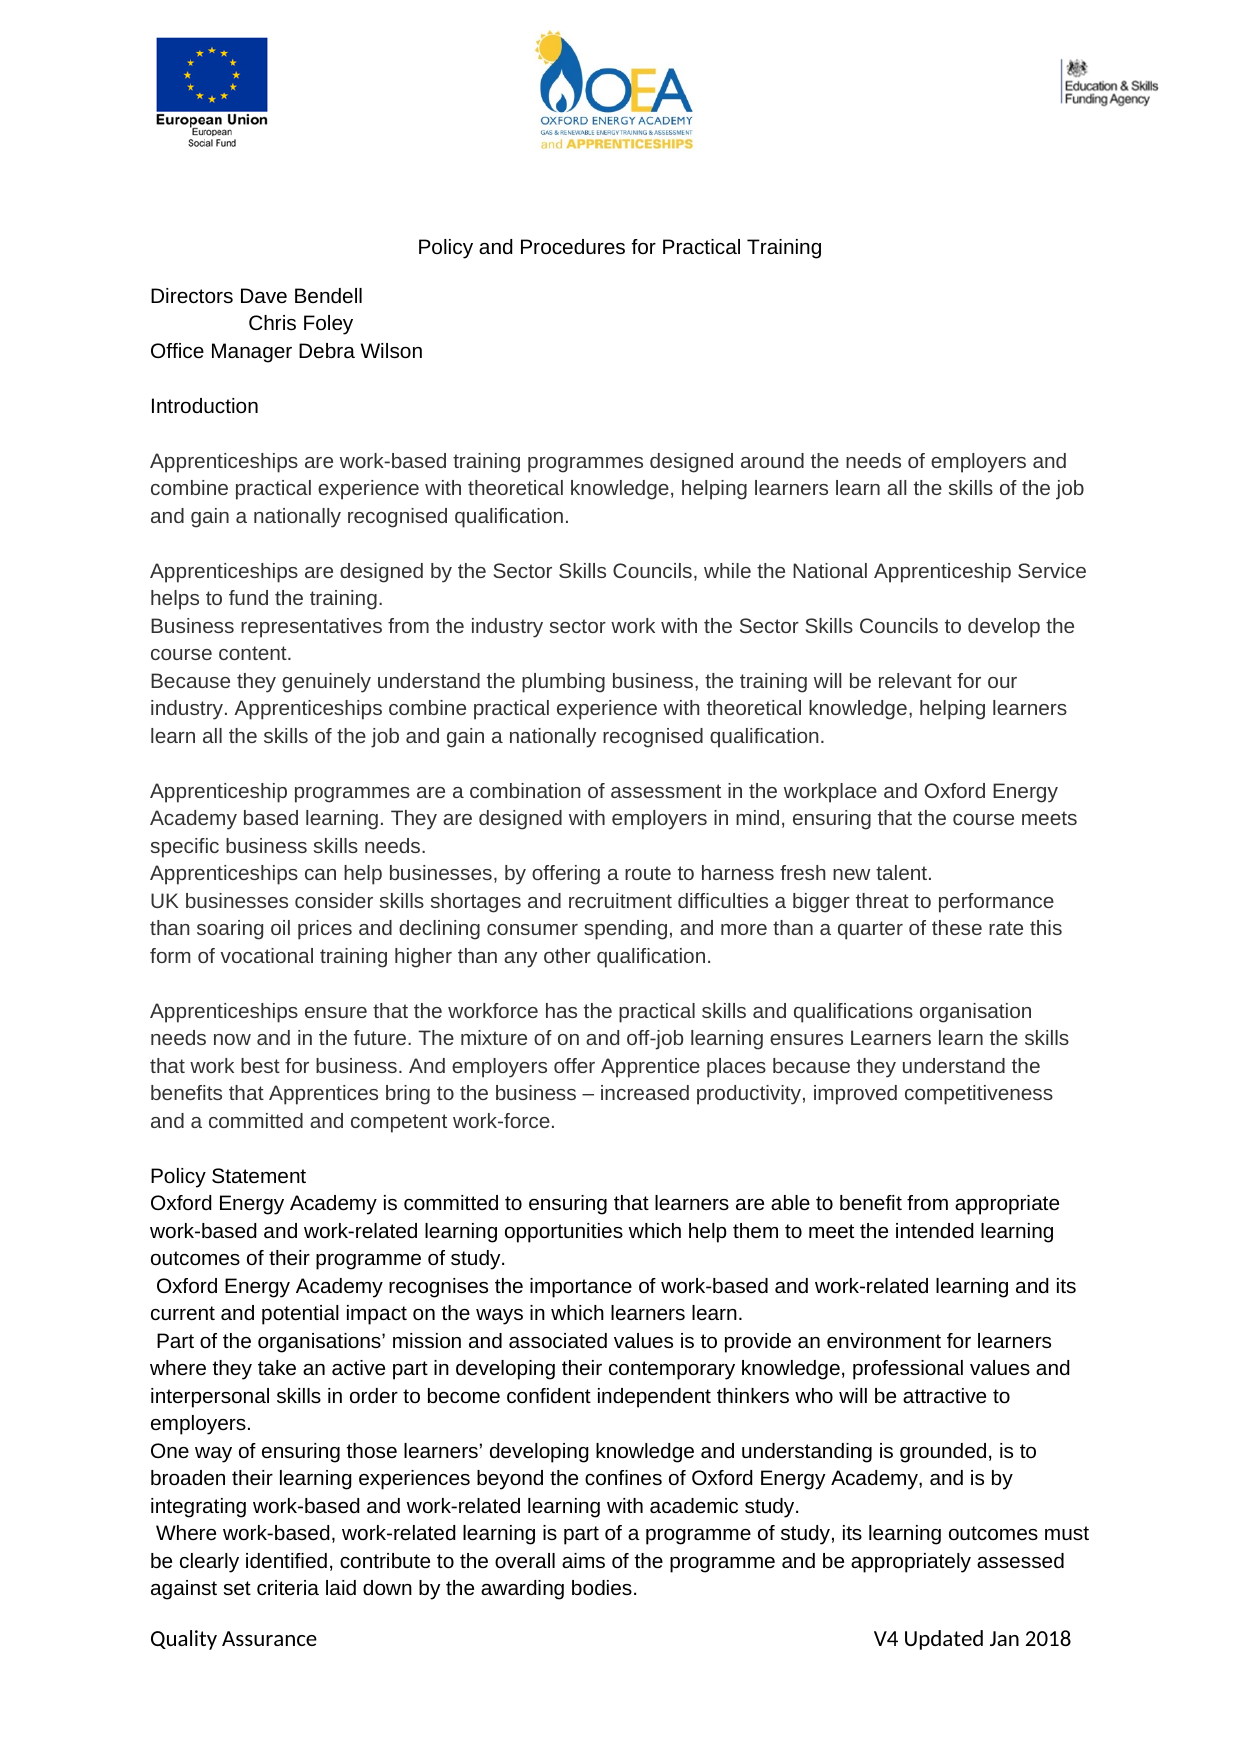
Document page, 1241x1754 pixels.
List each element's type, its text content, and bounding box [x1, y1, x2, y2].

text Introduction [150, 393, 1090, 417]
text Part of the organisations’ mission and associated values is to provide an environment for learners where they take an active part in developing their contemporary knowledge, professional values and interpersonal skills in order to become confident independent thinkers who will be attractive to employers. [150, 1328, 1090, 1435]
text Policy and Procedures for Practical Training [150, 235, 1090, 259]
text Because they genuinely understand the plumbing business, the training will be relevant for our industry. Apprenticeships combine practical experience with theoretical knowledge, helping learners learn all the skills of the job and gain a nationally recognised qualification. Apprenticeship programmes are a combination of assessment in the workplace and Oxford Energy Academy based learning. They are designed with employers in mind, ensuring that the course meets specific business skills needs. [150, 668, 1090, 857]
text Directors Dave Bendell [150, 283, 1090, 307]
picture [150, 37, 355, 150]
text Apprenticeships are designed by the Sector Skills Councils, while the National Apprenticeship Service helps to fund the training. [150, 531, 1090, 610]
picture [1032, 31, 1189, 151]
text Chris Foley [150, 311, 1090, 335]
text Office Manager Debra Wilson [150, 338, 1090, 362]
text Business representatives from the industry sector work with the Sector Skills Councils to develop the course content. [150, 613, 1090, 665]
text UK businesses consider skills shortages and recruitment difficulties a bigger threat to performance than soaring oil prices and declining consumer spending, and more than a quarter of these rate this form of vocational training higher than any other qualification. Apprenticeships ensure that the workforce has the practical skills and qualifications organisation needs now and in the future. The mixture of on and off-job learning ensures Learners learn the skills that work best for business. And employers offer Apprentice places because they understand the benefits that Apprentices bring to the business – increased productivity, improved competitiveness and a committed and competent work-force. [150, 888, 1090, 1132]
picture [532, 30, 697, 151]
text Oxford Energy Academy recognises the importance of work-based and work-related learning and its current and potential impact on the ways in which learners learn. [150, 1273, 1090, 1325]
text Oxford Energy Academy is committed to ensuring that learners are able to benefit from appropriate work-based and work-related learning opportunities which help them to meet the intended learning outcomes of their programme of study. [150, 1191, 1090, 1270]
text Apprenticeships can help businesses, by offering a route to harness fresh new talent. [150, 861, 1090, 885]
text Policy Statement [150, 1163, 1090, 1187]
text Where work-based, work-related learning is part of a programme of study, its learning outcomes must be clearly identified, contribute to the overall aims of the programme and be appropriately assessed against set criteria laid down by the awarding bodies. [150, 1521, 1090, 1600]
text Apprenticeships are work-based training programmes designed around the needs of employers and combine practical experience with theoretical knowledge, helping learners learn all the skills of the job and gain a nationally recognised qualification. [150, 448, 1090, 527]
text One way of ensuring those learners’ developing knowledge and understanding is grounded, is to broaden their learning experiences beyond the confines of Oxford Energy Academy, and is by integrating work-based and work-related learning with academic study. [150, 1438, 1090, 1517]
